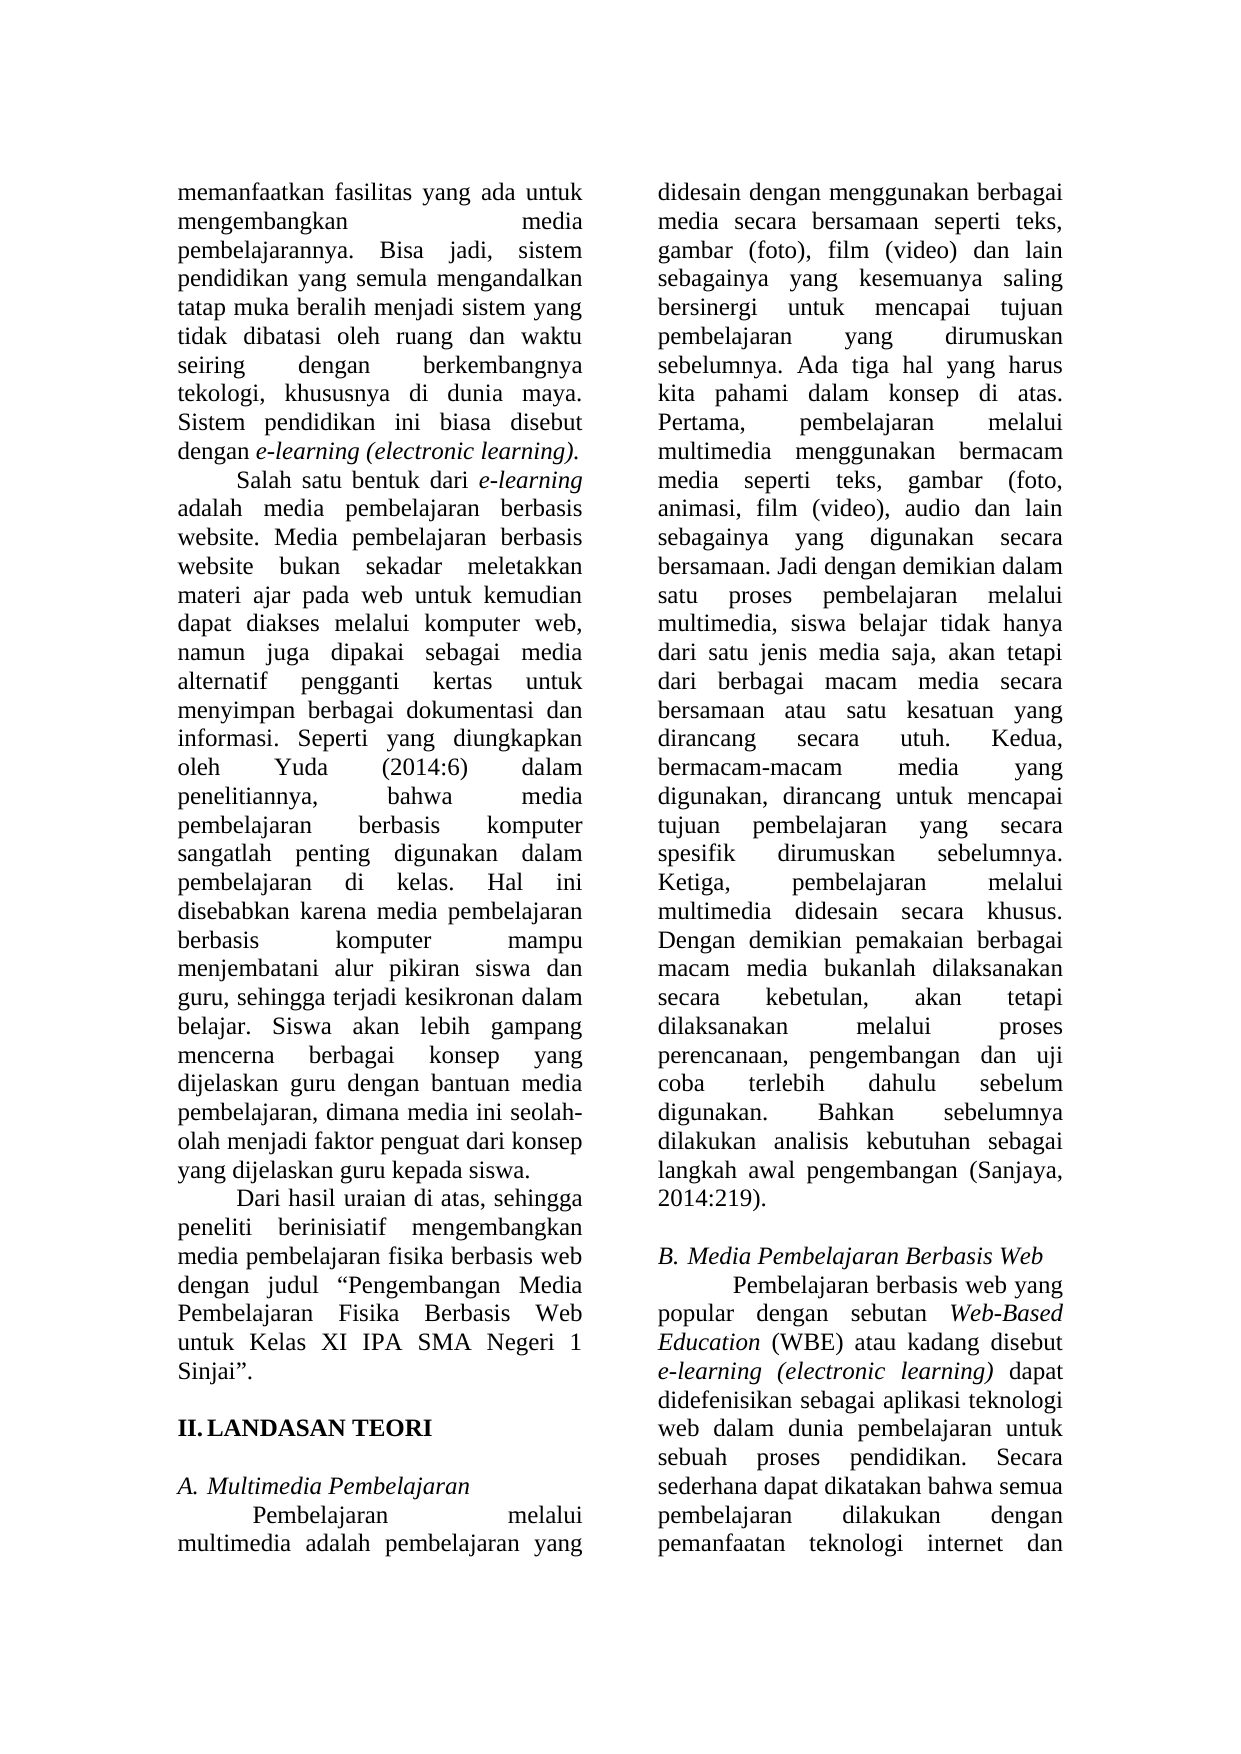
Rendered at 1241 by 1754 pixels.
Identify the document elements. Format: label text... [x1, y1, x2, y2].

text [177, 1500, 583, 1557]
list Salah satu bentuk dari e-learning adalah media pembelajaran berbasis website. Media pembelajaran berbasis website bukan sekadar meletakkan materi ajar pada web untuk kemudian dapat diakses melalui komputer web, namun juga dipakai sebagai media alternatif pengganti kertas untuk menyimpan berbagai dokumentasi dan informasi. Seperti yang diungkapkan oleh Yuda (2014:6) dalam penelitiannya, bahwa media pembelajaran berbasis komputer sangatlah penting digunakan dalam pembelajaran di kelas. Hal ini disebabkan karena media pembelajaran berbasis komputer mampu menjembatani alur pikiran siswa dan guru, sehingga terjadi kesikronan dalam belajar. Siswa akan lebih gampang mencerna berbagai konsep yang dijelaskan guru dengan bantuan media pembelajaran, dimana media ini seolah-olah menjadi faktor penguat dari konsep yang dijelaskan guru kepada siswa. [177, 465, 583, 1183]
list LANDASAN TEORI [177, 1413, 583, 1442]
list Multimedia Pembelajaran [177, 1471, 583, 1500]
text Pembelajaran melalui multimedia adalah pembelajaran yang didesain dengan menggunakan berbagai media secara bersamaan seperti teks, gambar (foto), film (video) dan lain sebagainya yang kesemuanya saling bersinergi untuk mencapai tujuan pembelajaran yang dirumuskan sebelumnya. Ada tiga hal yang harus kita pahami dalam konsep di atas. Pertama, pembelajaran melalui multimedia menggunakan bermacam media seperti teks, gambar (foto, animasi, film (video), audio dan lain sebagainya yang digunakan secara bersamaan. Jadi dengan demikian dalam satu proses pembelajaran melalui multimedia, siswa belajar tidak hanya dari satu jenis media saja, akan tetapi dari berbagai macam media secara bersamaan atau satu kesatuan yang dirancang secara utuh. Kedua, bermacam-macam media yang digunakan, dirancang untuk mencapai tujuan pembelajaran yang secara spesifik dirumuskan sebelumnya. Ketiga, pembelajaran melalui multimedia didesain secara khusus. Dengan demikian pemakaian berbagai macam media bukanlah dilaksanakan secara kebetulan, akan tetapi dilaksanakan melalui proses perencanaan, pengembangan dan uji coba terlebih dahulu sebelum digunakan. Bahkan sebelumnya dilakukan analisis kebutuhan sebagai langkah awal pengembangan (Sanjaya, 2014:219). [658, 177, 1063, 1212]
list Dari hasil uraian di atas, sehingga peneliti berinisiatif mengembangkan media pembelajaran fisika berbasis web dengan judul “Pengembangan Media Pembelajaran Fisika Berbasis Web untuk Kelas XI IPA SMA Negeri 1 Sinjai”. [177, 1183, 583, 1385]
list Media Pembelajaran Berbasis Web [658, 1241, 1063, 1270]
